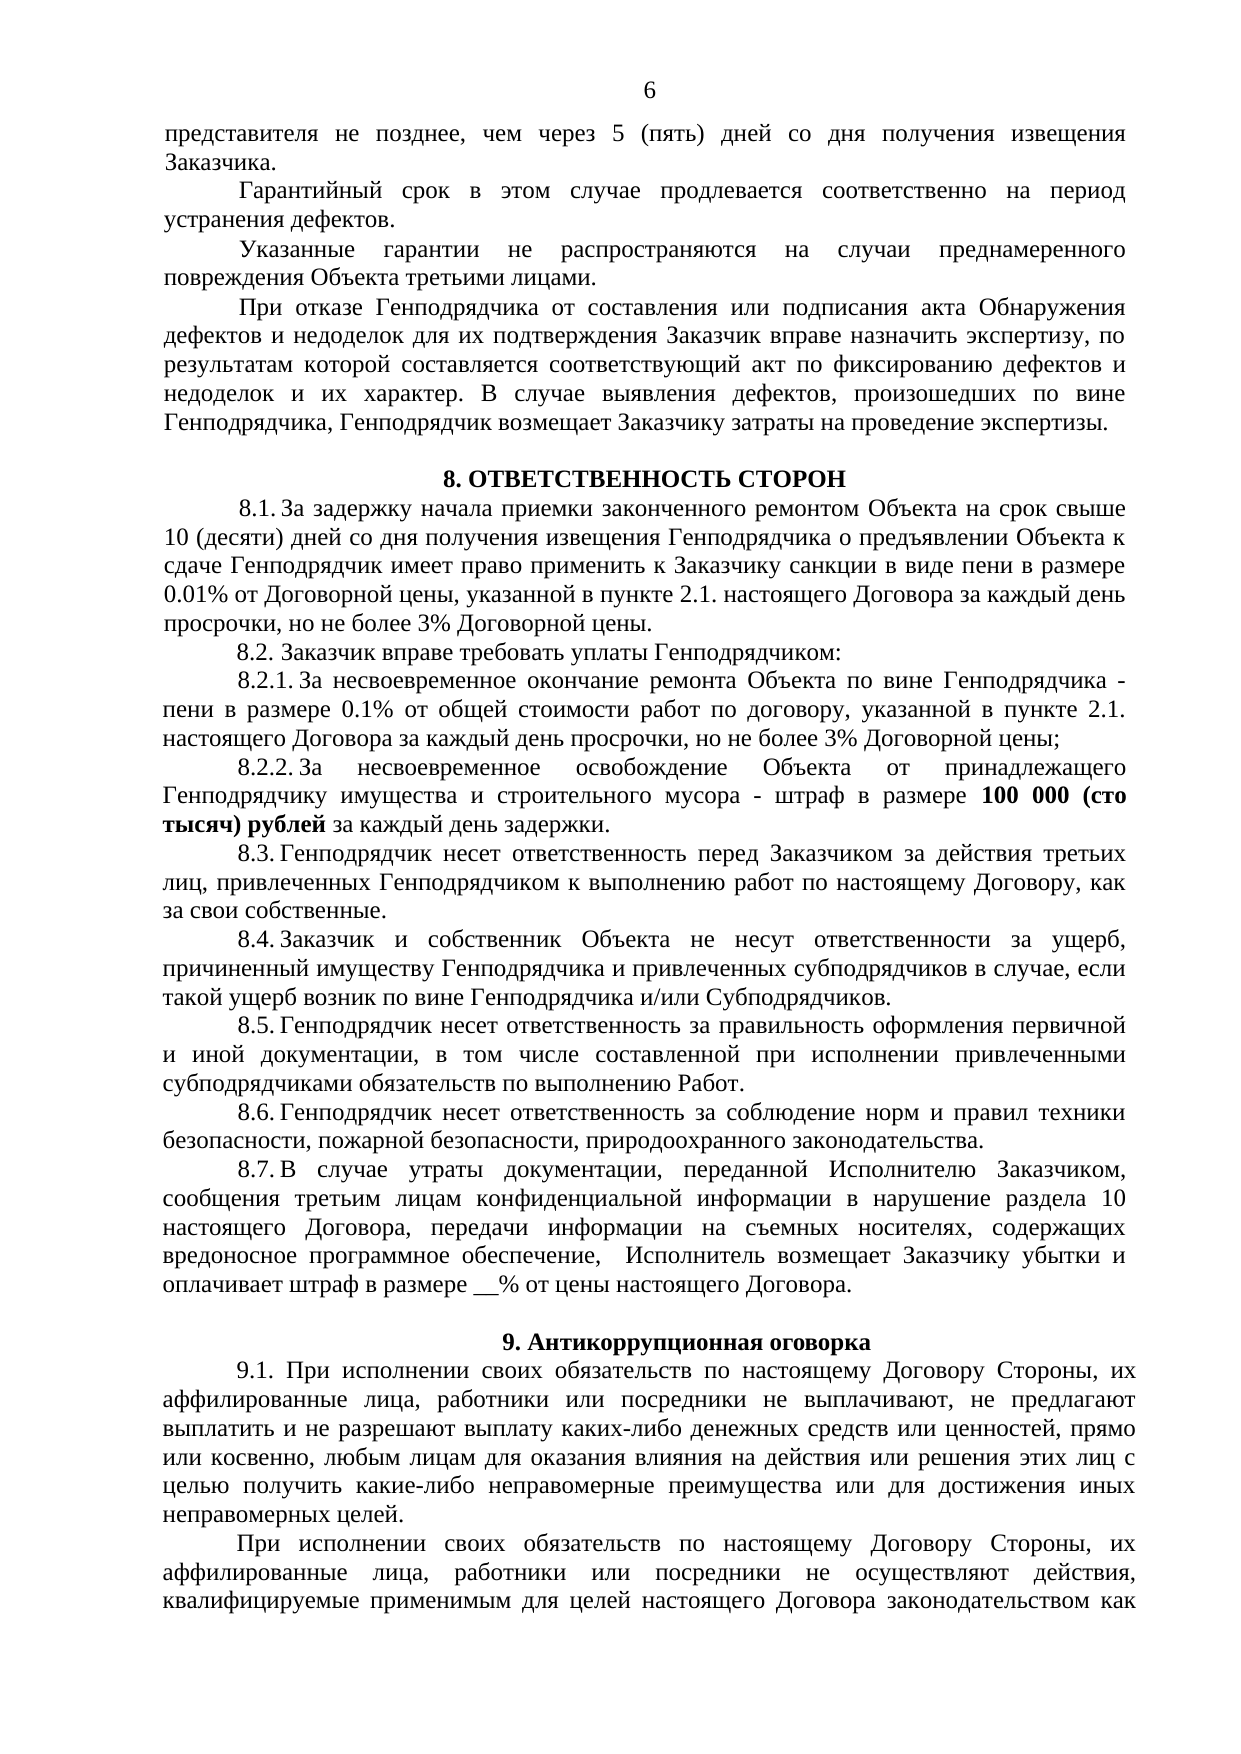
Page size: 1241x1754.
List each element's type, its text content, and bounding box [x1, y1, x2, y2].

text 8.2. Заказчик вправе требовать уплаты Генподрядчиком: [162, 637, 1127, 665]
text Указанные гарантии не распространяются на случаи преднамеренного повреждения Объекта третьими лицами. [163, 234, 1127, 291]
list Генподрядчик несет ответственность перед Заказчиком за действия третьих лиц, привлеченных Генподрядчиком к выполнению работ по настоящему Договору, как за свои собственные. [162, 838, 1127, 924]
list Генподрядчик несет ответственность за правильность оформления первичной и иной документации, в том числе составленной при исполнении привлеченными субподрядчиками обязательств по выполнению Работ. [162, 1010, 1127, 1097]
list В случае утраты документации, переданной Исполнителю Заказчиком, сообщения третьим лицам конфиденциальной информации в нарушение раздела 10 настоящего Договора, передачи информации на съемных носителях, содержащих вредоносное программное обеспечение, Исполнитель возмещает Заказчику убытки и оплачивает штраф в размере __% от цены настоящего Договора. [162, 1154, 1127, 1298]
text 9.1. При исполнении своих обязательств по настоящему Договору Стороны, их аффилированные лица, работники или посредники не выплачивают, не предлагают выплатить и не разрешают выплату каких-либо денежных средств или ценностей, прямо или косвенно, любым лицам для оказания влияния на действия или решения этих лиц с целью получить какие-либо неправомерные преимущества или для достижения иных неправомерных целей. [162, 1355, 1137, 1528]
list За несвоевременное окончание ремонта Объекта по вине Генподрядчика - пени в размере 0.1% от общей стоимости работ по договору, указанной в пункте 2.1. настоящего Договора за каждый день просрочки, но не более 3% Договорной цены; [162, 665, 1127, 752]
text Гарантийный срок в этом случае продлевается соответственно на период устранения дефектов. [163, 176, 1127, 233]
list Заказчик и собственник Объекта не несут ответственности за ущерб, причиненный имуществу Генподрядчика и привлеченных субподрядчиков в случае, если такой ущерб возник по вине Генподрядчика и/или Субподрядчиков. [162, 924, 1127, 1010]
text 8. ОТВЕТСТВЕННОСТЬ СТОРОН [162, 464, 1127, 493]
text При отказе Генподрядчика от составления или подписания акта Обнаружения дефектов и недоделок для их подтверждения Заказчик вправе назначить экспертизу, по результатам которой составляется соответствующий акт по фиксированию дефектов и недоделок и их характер. В случае выявления дефектов, произошедших по вине Генподрядчика, Генподрядчик возмещает Заказчику затраты на проведение экспертизы. [163, 292, 1127, 435]
list За несвоевременное освобождение Объекта от принадлежащего Генподрядчику имущества и строительного мусора - штраф в размере 100 000 (сто тысяч) рублей за каждый день задержки. [162, 752, 1127, 838]
text 8.1. За задержку начала приемки законченного ремонтом Объекта на срок свыше 10 (десяти) дней со дня получения извещения Генподрядчика о предъявлении Объекта к сдаче Генподрядчик имеет право применить к Заказчику санкции в виде пени в размере 0.01% от Договорной цены, указанной в пункте 2.1. настоящего Договора за каждый день просрочки, но не более 3% Договорной цены. [163, 493, 1127, 637]
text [164, 118, 1127, 176]
subtitle 9. Антикоррупционная оговорка [162, 1327, 1137, 1355]
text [162, 1528, 1137, 1614]
list Генподрядчик несет ответственность за соблюдение норм и правил техники безопасности, пожарной безопасности, природоохранного законодательства. [162, 1097, 1127, 1154]
